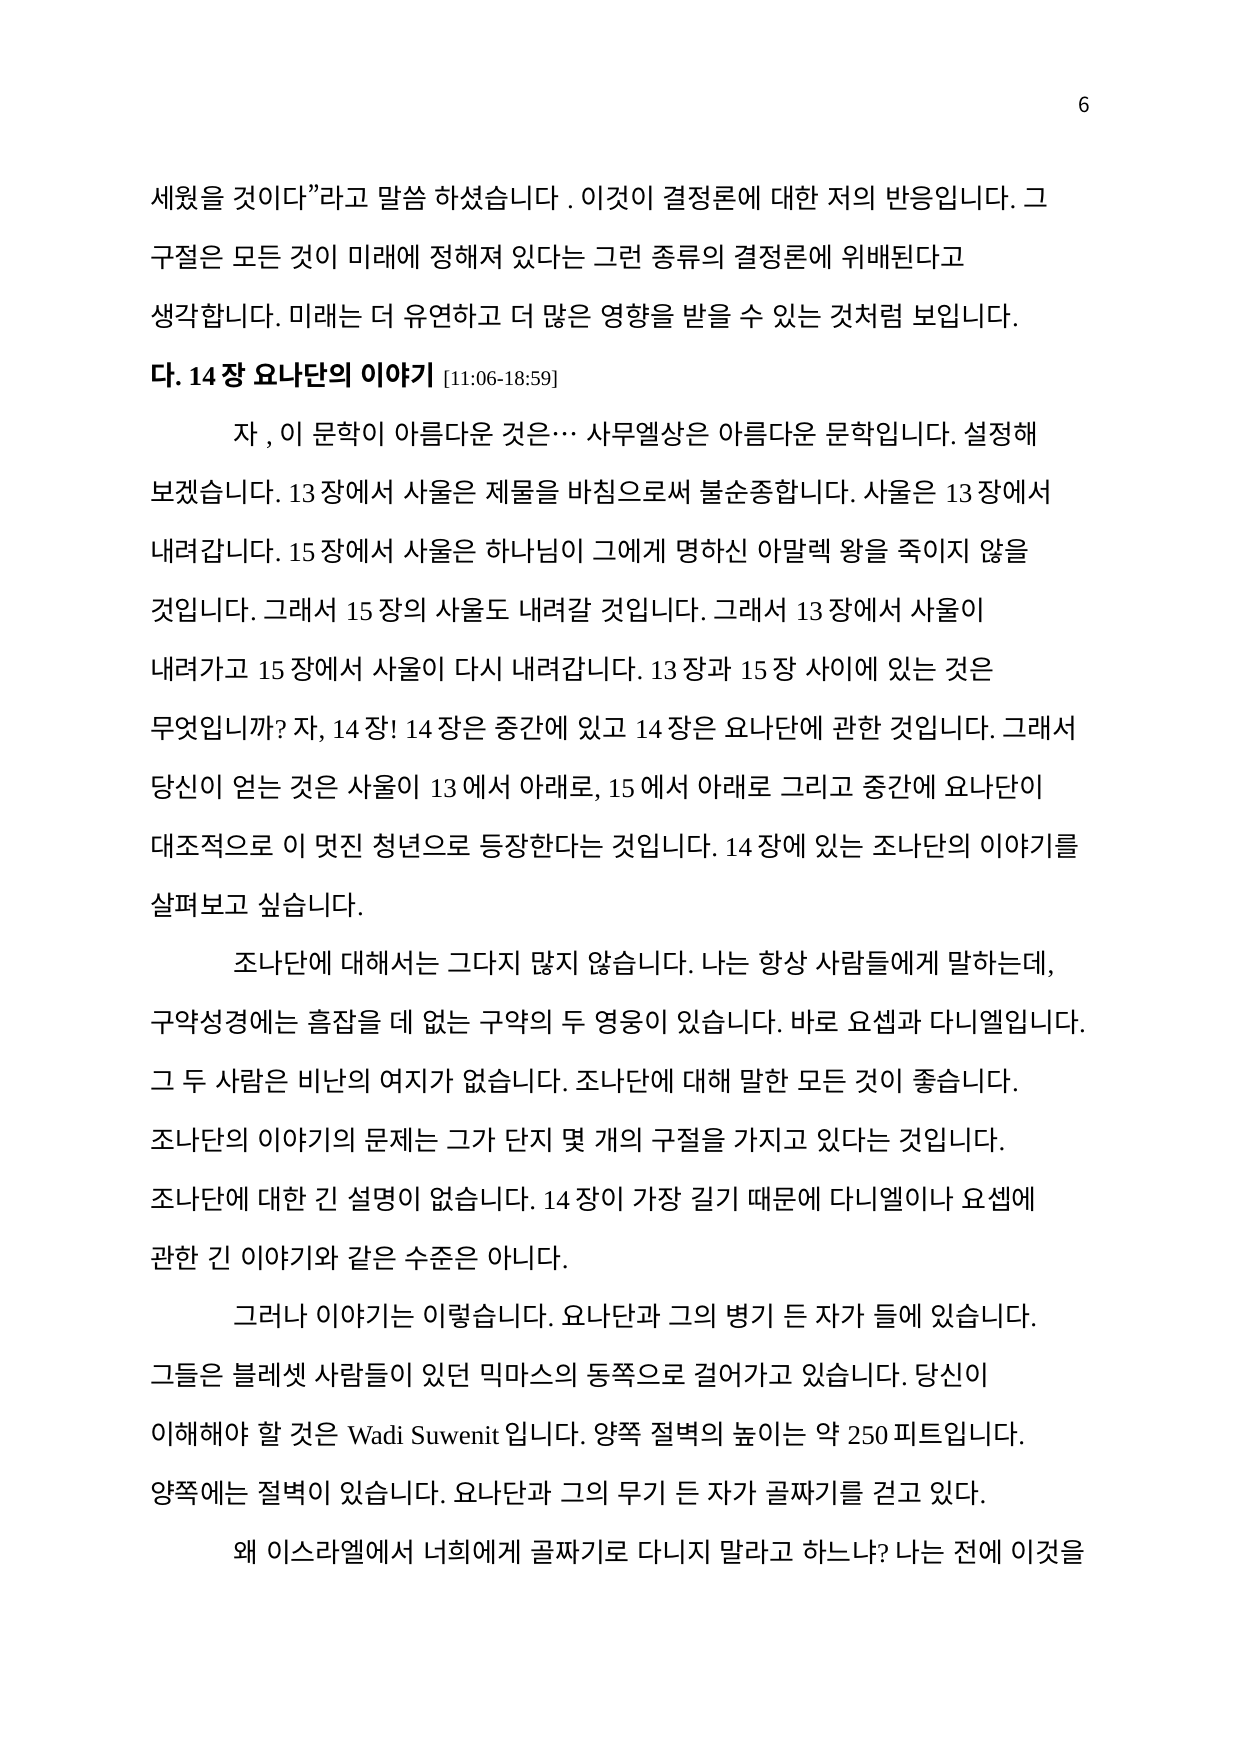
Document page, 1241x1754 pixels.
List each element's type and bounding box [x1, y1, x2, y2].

text [150, 177, 1090, 334]
text [150, 354, 1090, 1570]
